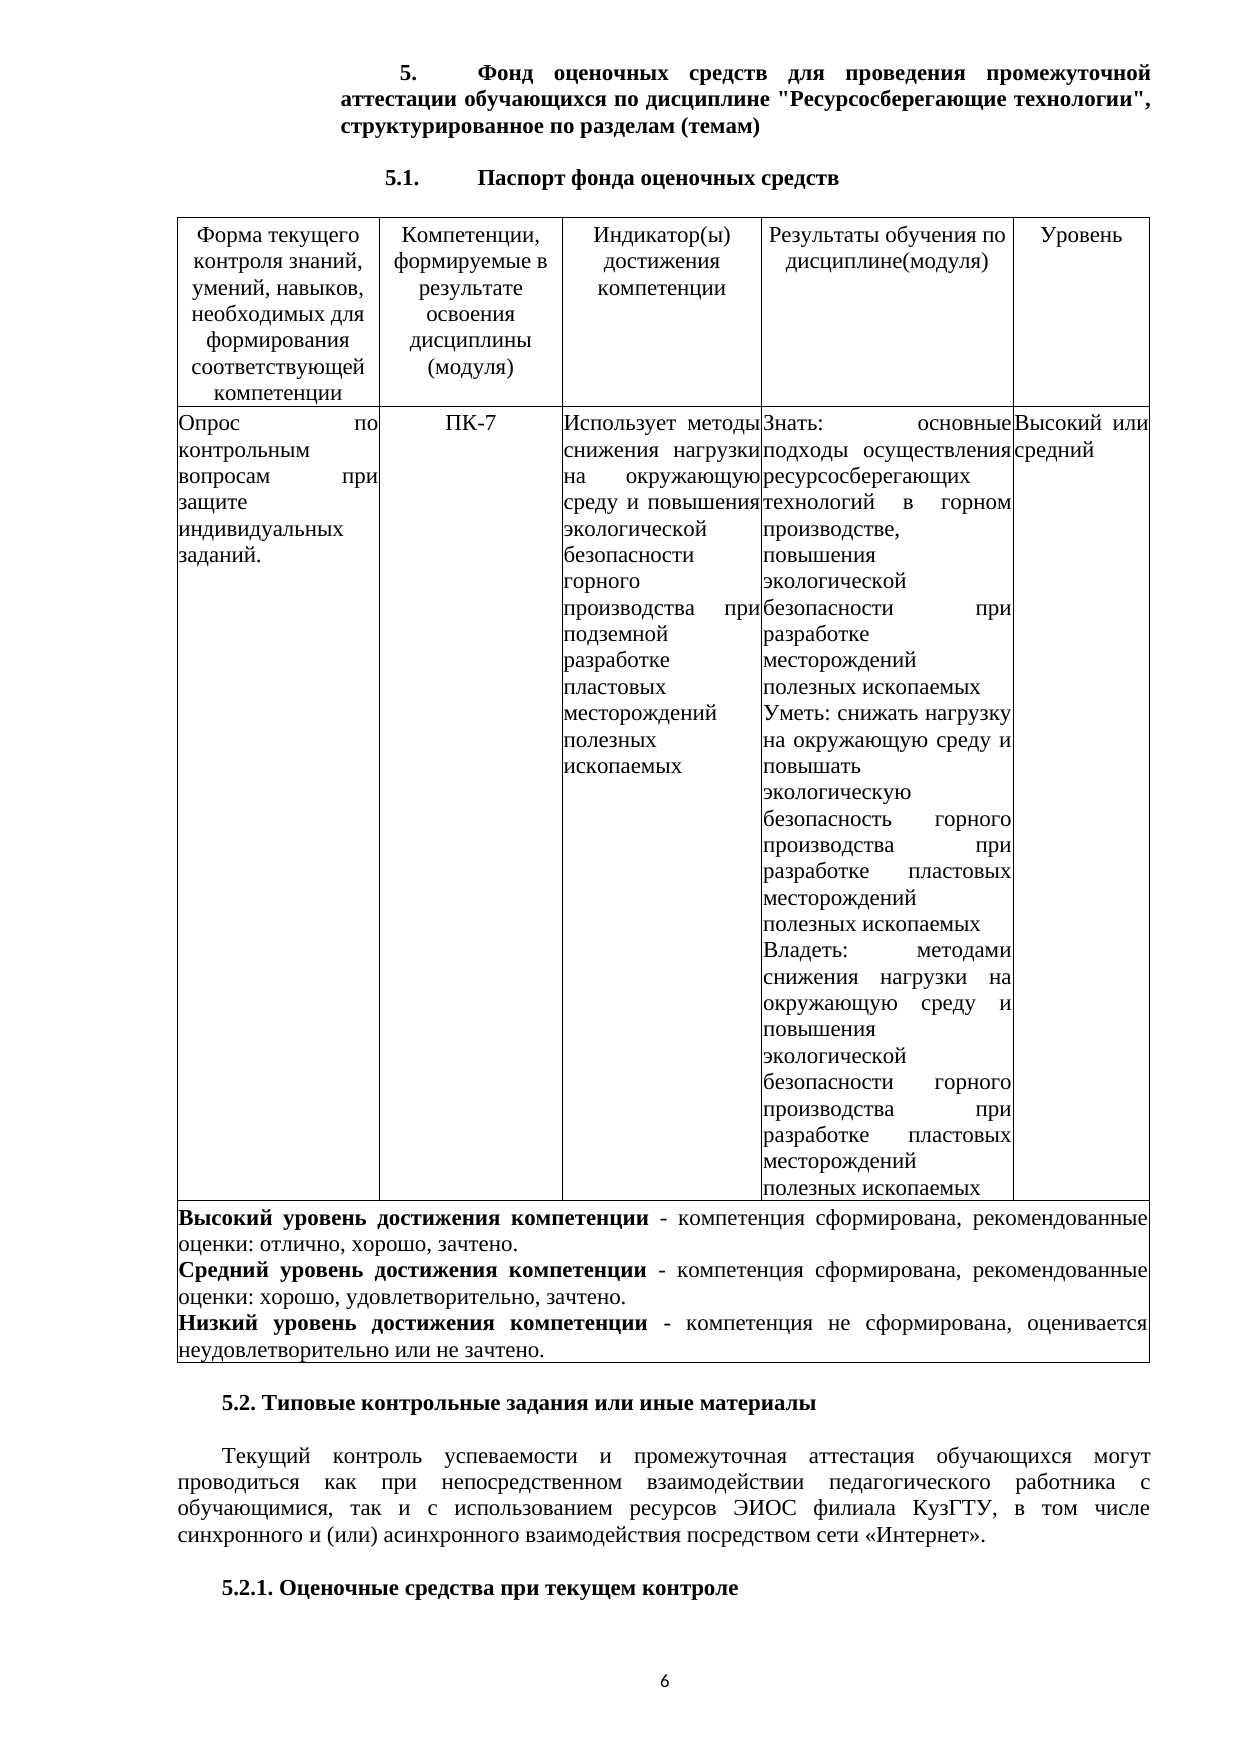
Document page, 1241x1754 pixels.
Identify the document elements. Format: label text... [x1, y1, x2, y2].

table_cell ПК-7 [380, 407, 562, 1200]
table_cell Высокий уровень достижения компетенции - компетенция сформирована, рекомендованные оценки: отлично, хорошо, зачтено. Средний уровень достижения компетенции - компетенция сформирована, рекомендованные оценки: хорошо, удовлетворительно, зачтено. Низкий уровень достижения компетенции - компетенция не сформирована, оценивается неудовлетворительно или не зачтено. [178, 1201, 1149, 1362]
table_cell Использует методы снижения нагрузки на окружающую среду и повышения экологической безопасности горного производства при подземной разработке пластовых месторождений полезных ископаемых [563, 407, 761, 1200]
table_header Индикатор(ы) достижения компетенции [563, 218, 761, 406]
table_header Компетенции, формируемые в результате освоения дисциплины (модуля) [380, 218, 562, 406]
text 5.2.1. Оценочные средства при текущем контроле [177, 1573, 1152, 1600]
text Текущий контроль успеваемости и промежуточная аттестация обучающихся могут проводиться как при непосредственном взаимодействии педагогического работника с обучающимися, так и с использованием ресурсов ЭИОС филиала КузГТУ, в том числе синхронного и (или) асинхронного взаимодействия посредством сети «Интернет». [177, 1442, 1152, 1547]
list Паспорт фонда оценочных средств [340, 164, 1152, 191]
table_cell Высокий или средний [1014, 407, 1149, 1200]
table_header Форма текущего контроля знаний, умений, навыков, необходимых для формирования соответствующей компетенции [178, 218, 379, 406]
table_cell Опрос по контрольным вопросам при защите индивидуальных заданий. [178, 407, 379, 1200]
text 5.2. Типовые контрольные задания или иные материалы [177, 1389, 1152, 1415]
table_header Результаты обучения по дисциплине(модуля) [762, 218, 1013, 406]
list Фонд оценочных средств для проведения промежуточной аттестации обучающихся по дисциплине "Ресурсосберегающие технологии", структурированное по разделам (темам) [340, 59, 1152, 138]
table_header Уровень [1014, 218, 1149, 406]
table_cell Знать: основные подходы осуществления ресурсосберегающих технологий в горном производстве, повышения экологической безопасности при разработке месторождений полезных ископаемых Уметь: снижать нагрузку на окружающую среду и повышать экологическую безопасность горного производства при разработке пластовых месторождений полезных ископаемых Владеть: методами снижения нагрузки на окружающую среду и повышения экологической безопасности горного производства при разработке пластовых месторождений полезных ископаемых [762, 407, 1013, 1200]
